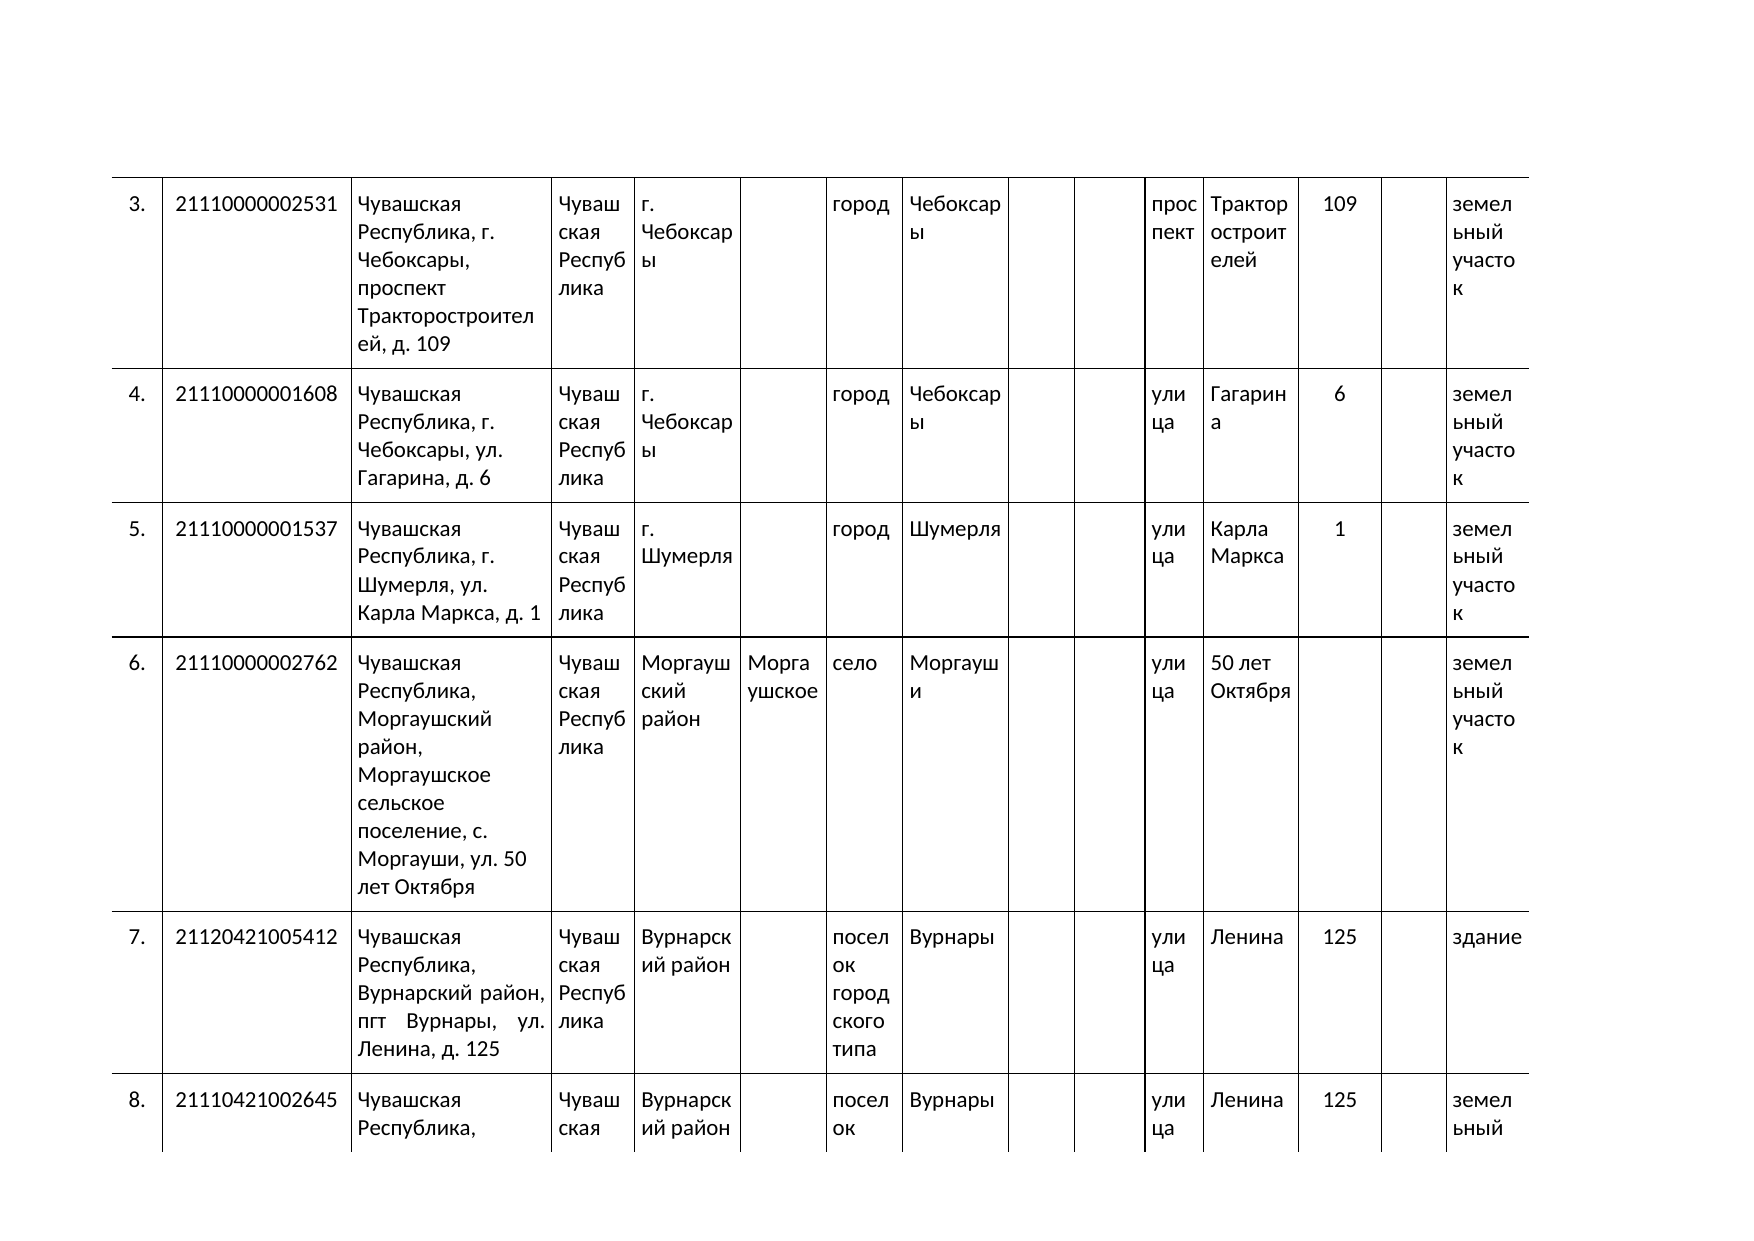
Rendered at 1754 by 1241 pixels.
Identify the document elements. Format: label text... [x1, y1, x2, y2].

table_cell Чувашская Республика, Вурнарский район, пгт Вурнары, ул. Ленина, д. 125 [352, 912, 551, 1073]
table_cell 125 [1299, 1074, 1381, 1152]
table_cell 21110000002762 [163, 638, 351, 911]
table_cell 21110000001537 [163, 503, 351, 636]
table_cell [1075, 1074, 1144, 1152]
table_cell г. Чебоксары [635, 369, 740, 502]
table_cell земельный участок [1447, 369, 1529, 502]
table_cell Чувашская Республика [552, 369, 634, 502]
table_cell улица [1146, 1074, 1203, 1152]
table_cell 3. [112, 178, 162, 368]
table_cell [1382, 912, 1446, 1073]
table_cell земельный участок [1447, 178, 1529, 368]
table_cell Гагарина [1204, 369, 1298, 502]
table_cell 1 [1299, 503, 1381, 636]
table_cell улица [1146, 638, 1203, 911]
table_cell Вурнарский район [635, 1074, 740, 1152]
table_cell [1075, 912, 1144, 1073]
table_cell Чувашская Республика [552, 503, 634, 636]
table_cell Тракторостроителей [1204, 178, 1298, 368]
table_cell 50 лет Октября [1204, 638, 1298, 911]
table_cell город [827, 369, 902, 502]
table_cell 21110421002645 [163, 1074, 351, 1152]
table_cell Шумерля [903, 503, 1008, 636]
table_cell [1382, 503, 1446, 636]
table_cell проспект [1146, 178, 1203, 368]
table_cell [1075, 638, 1144, 911]
table_cell Чувашская Республика, Моргаушский район, Моргаушское сельское поселение, с. Моргауши, ул. 50 лет Октября [352, 638, 551, 911]
table_cell [1299, 638, 1381, 911]
table_cell 5. [112, 503, 162, 636]
table_cell Чебоксары [903, 178, 1008, 368]
table_cell г. Чебоксары [635, 178, 740, 368]
table_cell [1009, 369, 1074, 502]
table_cell [1009, 638, 1074, 911]
table_cell земельный участок [1447, 1074, 1529, 1152]
table_cell улица [1146, 912, 1203, 1073]
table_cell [552, 1074, 634, 1152]
table_cell 21120421005412 [163, 912, 351, 1073]
table_cell Моргаушский район [635, 638, 740, 911]
table_cell 4. [112, 369, 162, 502]
table_cell [741, 1074, 826, 1152]
table_cell Вурнарский район [635, 912, 740, 1073]
table_cell село [827, 638, 902, 911]
table_cell [741, 912, 826, 1073]
table_cell [741, 178, 826, 368]
table_cell Моргауши [903, 638, 1008, 911]
table_cell [741, 369, 826, 502]
table_cell здание [1447, 912, 1529, 1073]
table_cell 7. [112, 912, 162, 1073]
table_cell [552, 178, 634, 368]
table_cell [1009, 912, 1074, 1073]
table_cell 125 [1299, 912, 1381, 1073]
table_cell Чувашская Республика, г. Чебоксары, проспект Тракторостроителей, д. 109 [352, 178, 551, 368]
table_cell Карла Маркса [1204, 503, 1298, 636]
table_cell Ленина [1204, 1074, 1298, 1152]
table_cell [1009, 1074, 1074, 1152]
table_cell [827, 1074, 902, 1152]
table_cell Чувашская Республика [552, 638, 634, 911]
table_cell Моргаушское [741, 638, 826, 911]
table_cell Чебоксары [903, 369, 1008, 502]
table_cell [1075, 178, 1144, 368]
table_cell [352, 1074, 551, 1152]
table_cell [1382, 1074, 1446, 1152]
table_cell 109 [1299, 178, 1381, 368]
table_cell 21110000001608 [163, 369, 351, 502]
table_cell Ленина [1204, 912, 1298, 1073]
table_cell [741, 503, 826, 636]
table_cell [1382, 638, 1446, 911]
table_cell земельный участок [1447, 503, 1529, 636]
table_cell Чувашская Республика, г. Шумерля, ул. Карла Маркса, д. 1 [352, 503, 551, 636]
table_cell улица [1146, 503, 1203, 636]
table_cell земельный участок [1447, 638, 1529, 911]
table_cell 6 [1299, 369, 1381, 502]
table_cell 6. [112, 638, 162, 911]
table_cell поселок городского типа [827, 912, 902, 1073]
table_cell [1075, 369, 1144, 502]
table_cell [1009, 178, 1074, 368]
table_cell 8. [112, 1074, 162, 1152]
table_cell улица [1146, 369, 1203, 502]
table_cell город [827, 178, 902, 368]
table_cell Чувашская Республика, г. Чебоксары, ул. Гагарина, д. 6 [352, 369, 551, 502]
table_cell Вурнары [903, 912, 1008, 1073]
table_cell город [827, 503, 902, 636]
table_cell г. Шумерля [635, 503, 740, 636]
table_cell [1382, 369, 1446, 502]
table_cell [1075, 503, 1144, 636]
table_cell Чувашская Республика [552, 912, 634, 1073]
table_cell [1382, 178, 1446, 368]
table_cell [1009, 503, 1074, 636]
table_cell Вурнары [903, 1074, 1008, 1152]
table_cell 21110000002531 [163, 178, 351, 368]
